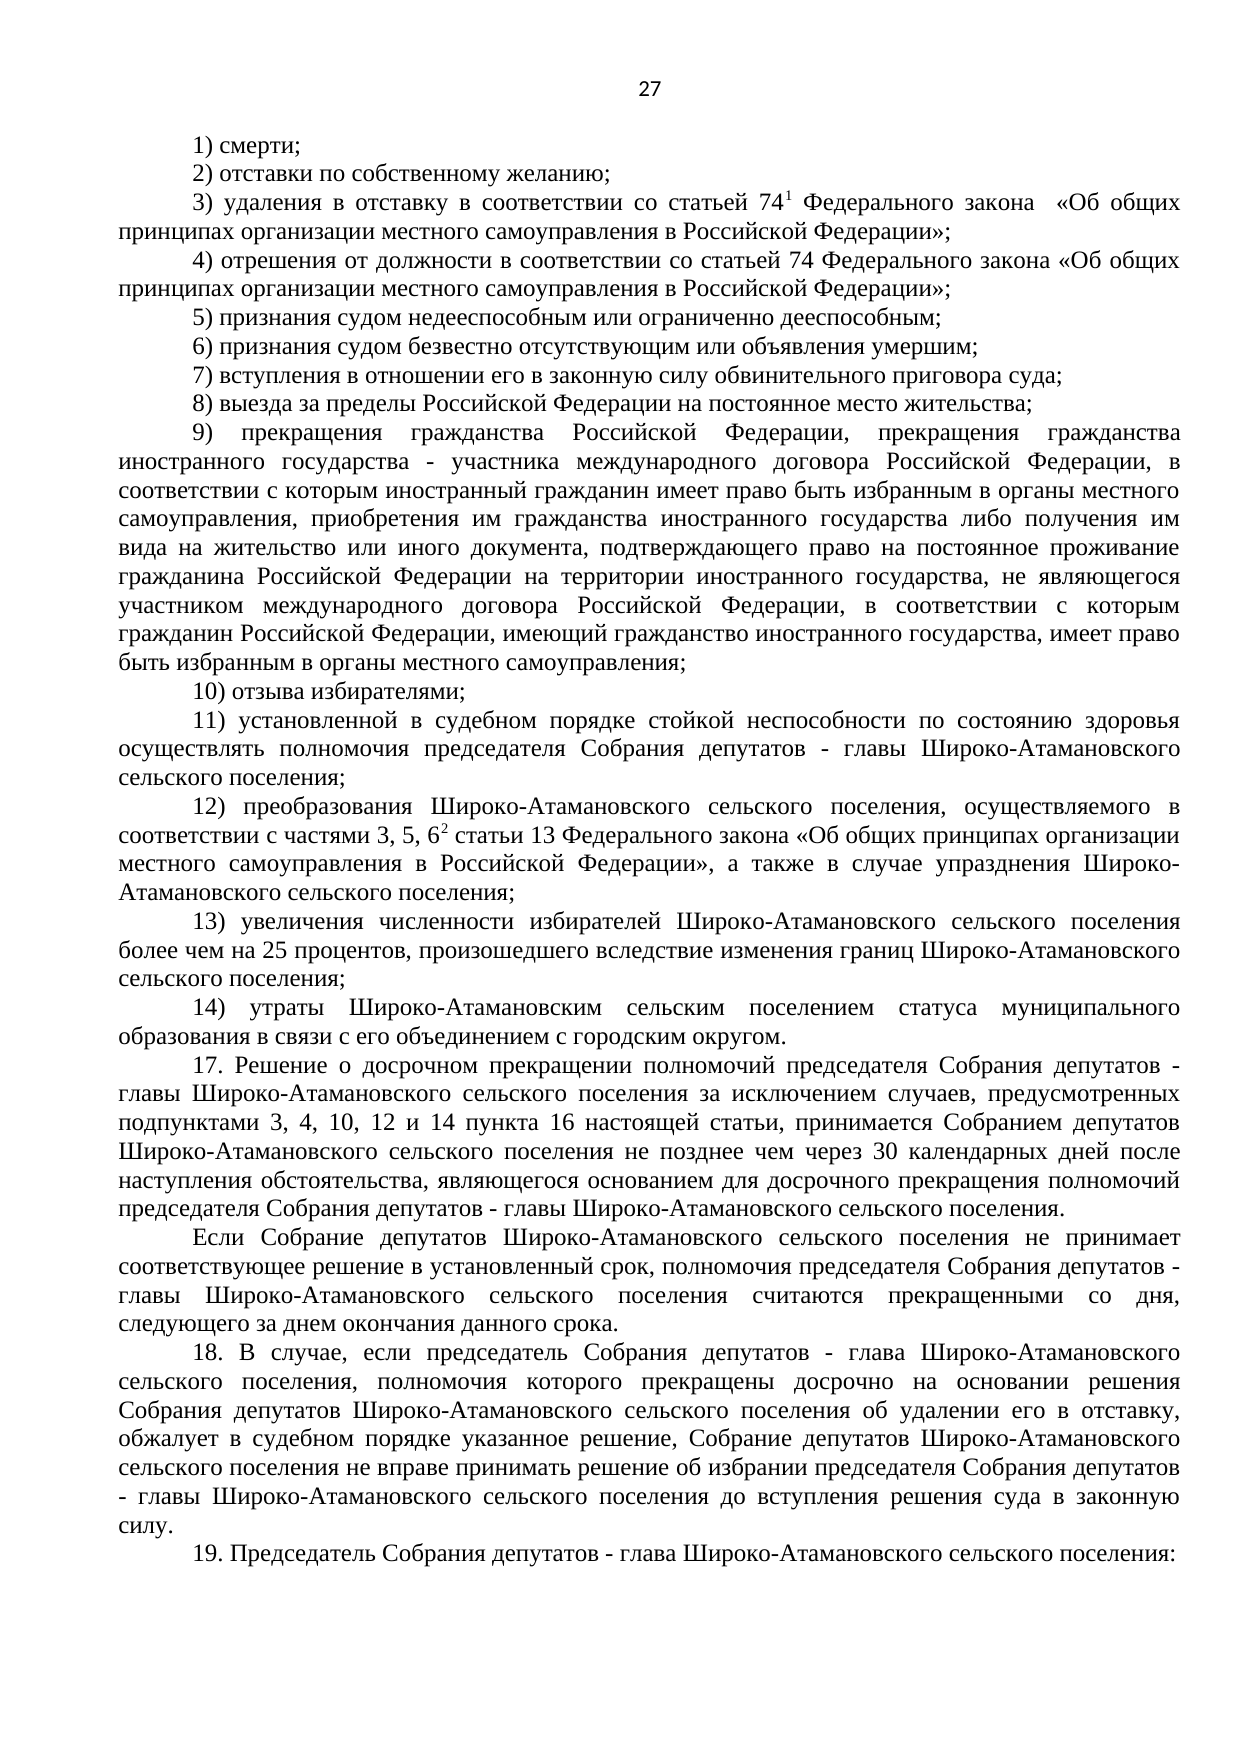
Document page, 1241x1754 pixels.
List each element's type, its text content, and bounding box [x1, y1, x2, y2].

text 5) признания судом недееспособным или ограниченно дееспособным; [118, 302, 1181, 331]
text 8) выезда за пределы Российской Федерации на постоянное место жительства; [118, 388, 1181, 417]
text 6) признания судом безвестно отсутствующим или объявления умершим; [118, 331, 1181, 360]
text 2) отставки по собственному желанию; [118, 158, 1181, 187]
text 1) смерти; [118, 130, 1181, 158]
text 9) прекращения гражданства Российской Федерации, прекращения гражданства иностранного государства - участника международного договора Российской Федерации, в соответствии с которым иностранный гражданин имеет право быть избранным в органы местного самоуправления, приобретения им гражданства иностранного государства либо получения им вида на жительство или иного документа, подтверждающего право на постоянное проживание гражданина Российской Федерации на территории иностранного государства, не являющегося участником международного договора Российской Федерации, в соответствии с которым гражданин Российской Федерации, имеющий гражданство иностранного государства, имеет право быть избранным в органы местного самоуправления; [118, 417, 1181, 676]
text 7) вступления в отношении его в законную силу обвинительного приговора суда; [118, 360, 1181, 388]
text 19. Председатель Собрания депутатов - глава Широко-Атамановского сельского поселения: [118, 1538, 1181, 1567]
text 14) утраты Широко-Атамановским сельским поселением статуса муниципального образования в связи с его объединением с городским округом. [118, 992, 1181, 1050]
text 13) увеличения численности избирателей Широко-Атамановского сельского поселения более чем на 25 процентов, произошедшего вследствие изменения границ Широко-Атамановского сельского поселения; [118, 906, 1181, 992]
text 17. Решение о досрочном прекращении полномочий председателя Собрания депутатов - главы Широко-Атамановского сельского поселения за исключением случаев, предусмотренных подпунктами 3, 4, 10, 12 и 14 пункта 16 настоящей статьи, принимается Собранием депутатов Широко-Атамановского сельского поселения не позднее чем через 30 календарных дней после наступления обстоятельства, являющегося основанием для досрочного прекращения полномочий председателя Собрания депутатов - главы Широко-Атамановского сельского поселения. [118, 1050, 1181, 1222]
text 12) преобразования Широко-Атамановского сельского поселения, осуществляемого в соответствии с частями 3, 5, 62 статьи 13 Федерального закона «Об общих принципах организации местного самоуправления в Российской Федерации», а также в случае упразднения Широко-Атамановского сельского поселения; [118, 791, 1181, 906]
text 10) отзыва избирателями; [118, 676, 1181, 705]
text 11) установленной в судебном порядке стойкой неспособности по состоянию здоровья осуществлять полномочия председателя Собрания депутатов - главы Широко-Атамановского сельского поселения; [118, 705, 1181, 791]
text 18. В случае, если председатель Собрания депутатов - глава Широко-Атамановского сельского поселения, полномочия которого прекращены досрочно на основании решения Собрания депутатов Широко-Атамановского сельского поселения об удалении его в отставку, обжалует в судебном порядке указанное решение, Собрание депутатов Широко-Атамановского сельского поселения не вправе принимать решение об избрании председателя Собрания депутатов - главы Широко-Атамановского сельского поселения до вступления решения суда в законную силу. [118, 1337, 1181, 1538]
text Если Собрание депутатов Широко-Атамановского сельского поселения не принимает соответствующее решение в установленный срок, полномочия председателя Собрания депутатов - главы Широко-Атамановского сельского поселения считаются прекращенными со дня, следующего за днем окончания данного срока. [118, 1222, 1181, 1337]
text 4) отрешения от должности в соответствии со статьей 74 Федерального закона «Об общих принципах организации местного самоуправления в Российской Федерации»; [118, 245, 1181, 302]
text 3) удаления в отставку в соответствии со статьей 741 Федерального закона «Об общих принципах организации местного самоуправления в Российской Федерации»; [118, 187, 1181, 245]
